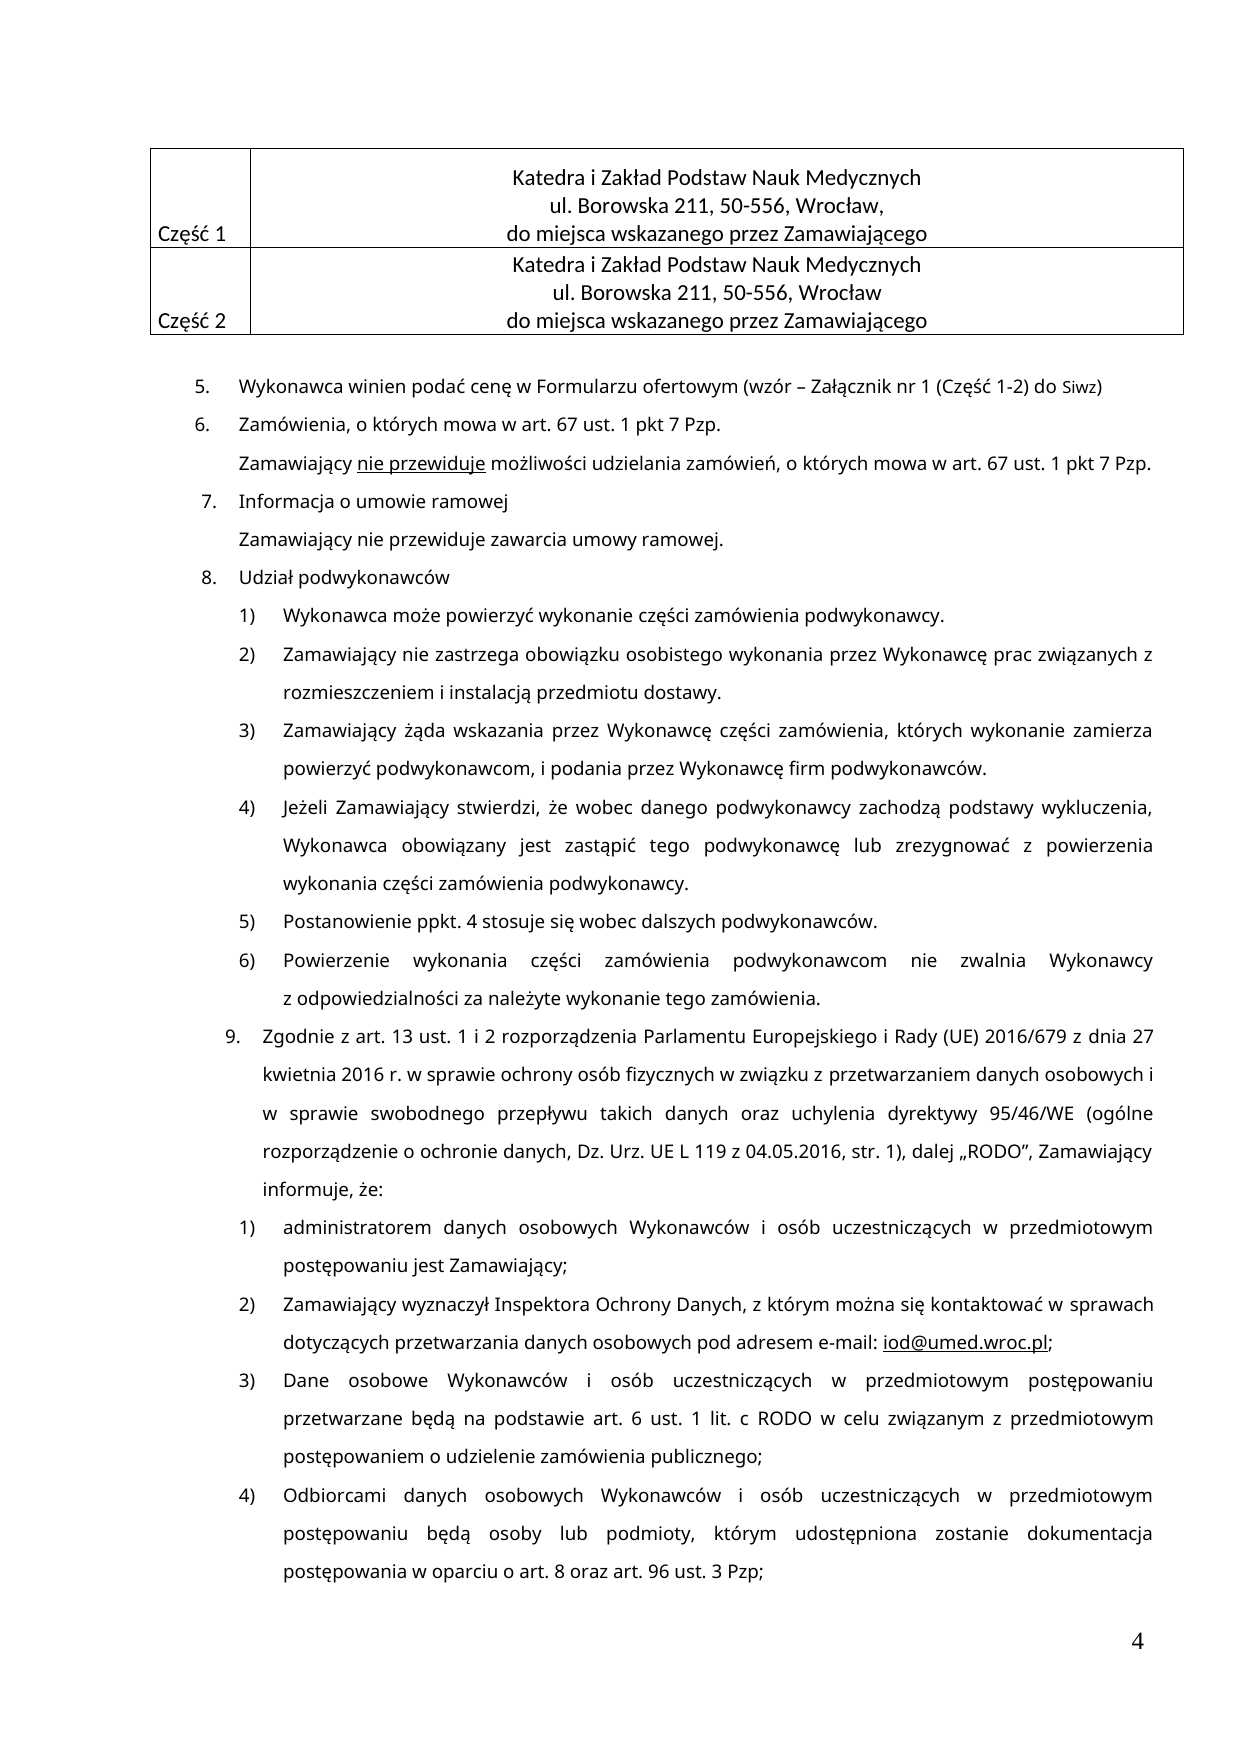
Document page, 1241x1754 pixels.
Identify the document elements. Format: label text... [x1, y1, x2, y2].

text Zamawiający nie przewiduje możliwości udzielania zamówień, o których mowa w art. 67 ust. 1 pkt 7 Pzp. [239, 450, 1154, 475]
list administratorem danych osobowych Wykonawców i osób uczestniczących w przedmiotowym postępowaniu jest Zamawiający; [239, 1214, 1154, 1278]
table_header Część 1 [151, 149, 250, 247]
list Powierzenie wykonania części zamówienia podwykonawcom nie zwalnia Wykonawcy z odpowiedzialności za należyte wykonanie tego zamówienia. [239, 947, 1154, 1011]
table_cell Część 2 [151, 248, 250, 334]
list Zamawiający wyznaczył Inspektora Ochrony Danych, z którym można się kontaktować w sprawach dotyczących przetwarzania danych osobowych pod adresem e-mail: iod@umed.wroc.pl; [239, 1291, 1154, 1355]
list Zamówienia, o których mowa w art. 67 ust. 1 pkt 7 Pzp. [194, 412, 1154, 437]
table_header Katedra i Zakład Podstaw Nauk Medycznych ul. Borowska 211, 50-556, Wrocław, do miejsca wskazanego przez Zamawiającego [251, 149, 1183, 247]
text Zamawiający nie przewiduje zawarcia umowy ramowej. [239, 526, 1154, 552]
list Wykonawca może powierzyć wykonanie części zamówienia podwykonawcy. [239, 603, 1154, 628]
list Udział podwykonawców [201, 564, 1154, 590]
list Odbiorcami danych osobowych Wykonawców i osób uczestniczących w przedmiotowym postępowaniu będą osoby lub podmioty, którym udostępniona zostanie dokumentacja postępowania w oparciu o art. 8 oraz art. 96 ust. 3 Pzp; [239, 1482, 1154, 1584]
list Informacja o umowie ramowej [201, 488, 1154, 514]
list Zamawiający żąda wskazania przez Wykonawcę części zamówienia, których wykonanie zamierza powierzyć podwykonawcom, i podania przez Wykonawcę firm podwykonawców. [239, 717, 1154, 781]
list Jeżeli Zamawiający stwierdzi, że wobec danego podwykonawcy zachodzą podstawy wykluczenia, Wykonawca obowiązany jest zastąpić tego podwykonawcę lub zrezygnować z powierzenia wykonania części zamówienia podwykonawcy. [239, 794, 1154, 896]
list Dane osobowe Wykonawców i osób uczestniczących w przedmiotowym postępowaniu przetwarzane będą na podstawie art. 6 ust. 1 lit. c RODO w celu związanym z przedmiotowym postępowaniem o udzielenie zamówienia publicznego; [239, 1367, 1154, 1469]
list Zgodnie z art. 13 ust. 1 i 2 rozporządzenia Parlamentu Europejskiego i Rady (UE) 2016/679 z dnia 27 kwietnia 2016 r. w sprawie ochrony osób fizycznych w związku z przetwarzaniem danych osobowych i w sprawie swobodnego przepływu takich danych oraz uchylenia dyrektywy 95/46/WE (ogólne rozporządzenie o ochronie danych, Dz. Urz. UE L 119 z 04.05.2016, str. 1), dalej „RODO”, Zamawiający informuje, że: [225, 1023, 1154, 1202]
list Postanowienie ppkt. 4 stosuje się wobec dalszych podwykonawców. [239, 909, 1154, 934]
table_cell Katedra i Zakład Podstaw Nauk Medycznych ul. Borowska 211, 50-556, Wrocław do miejsca wskazanego przez Zamawiającego [251, 248, 1183, 334]
list Wykonawca winien podać cenę w Formularzu ofertowym (wzór – Załącznik nr 1 (Część 1-2) do Siwz) [194, 373, 1154, 399]
list Zamawiający nie zastrzega obowiązku osobistego wykonania przez Wykonawcę prac związanych z rozmieszczeniem i instalacją przedmiotu dostawy. [239, 641, 1154, 705]
